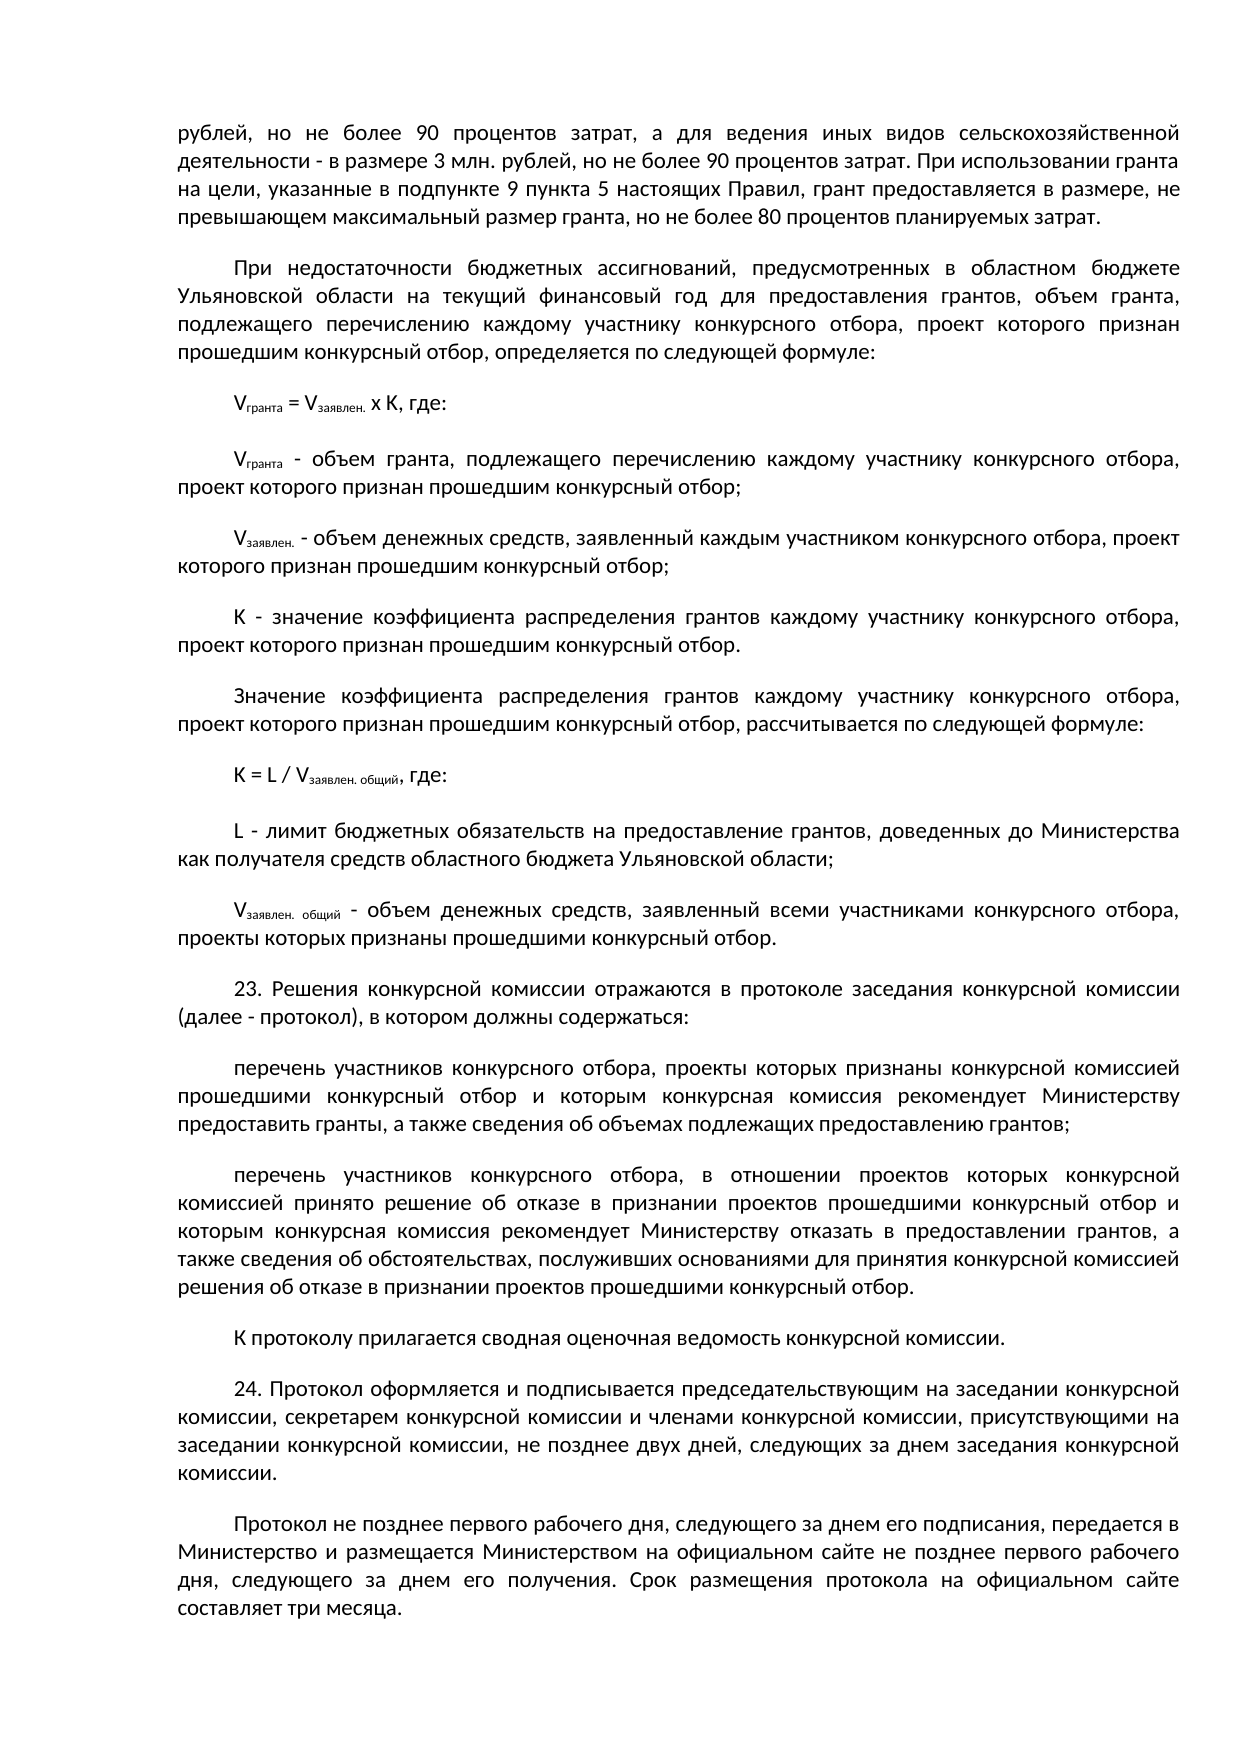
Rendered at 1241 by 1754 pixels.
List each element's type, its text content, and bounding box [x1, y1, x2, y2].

text Vгранта - объем гранта, подлежащего перечислению каждому участнику конкурсного отбора, проект которого признан прошедшим конкурсный отбор; [177, 444, 1181, 500]
text K - значение коэффициента распределения грантов каждому участнику конкурсного отбора, проект которого признан прошедшим конкурсный отбор. [177, 602, 1181, 658]
text К протоколу прилагается сводная оценочная ведомость конкурсной комиссии. [177, 1323, 1181, 1351]
text 23. Решения конкурсной комиссии отражаются в протоколе заседания конкурсной комиссии (далее - протокол), в котором должны содержаться: [177, 974, 1181, 1030]
text Vгранта = Vзаявлен. x K, где: [177, 388, 1181, 416]
text Значение коэффициента распределения грантов каждому участнику конкурсного отбора, проект которого признан прошедшим конкурсный отбор, рассчитывается по следующей формуле: [177, 681, 1181, 737]
text L - лимит бюджетных обязательств на предоставление грантов, доведенных до Министерства как получателя средств областного бюджета Ульяновской области; [177, 816, 1181, 872]
text перечень участников конкурсного отбора, в отношении проектов которых конкурсной комиссией принято решение об отказе в признании проектов прошедшими конкурсный отбор и которым конкурсная комиссия рекомендует Министерству отказать в предоставлении грантов, а также сведения об обстоятельствах, послуживших основаниями для принятия конкурсной комиссией решения об отказе в признании проектов прошедшими конкурсный отбор. [177, 1160, 1181, 1300]
text При недостаточности бюджетных ассигнований, предусмотренных в областном бюджете Ульяновской области на текущий финансовый год для предоставления грантов, объем гранта, подлежащего перечислению каждому участнику конкурсного отбора, проект которого признан прошедшим конкурсный отбор, определяется по следующей формуле: [177, 253, 1181, 365]
text Vзаявлен. общий - объем денежных средств, заявленный всеми участниками конкурсного отбора, проекты которых признаны прошедшими конкурсный отбор. [177, 895, 1181, 951]
text 24. Протокол оформляется и подписывается председательствующим на заседании конкурсной комиссии, секретарем конкурсной комиссии и членами конкурсной комиссии, присутствующими на заседании конкурсной комиссии, не позднее двух дней, следующих за днем заседания конкурсной комиссии. [177, 1374, 1181, 1486]
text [177, 118, 1181, 230]
text Протокол не позднее первого рабочего дня, следующего за днем его подписания, передается в Министерство и размещается Министерством на официальном сайте не позднее первого рабочего дня, следующего за днем его получения. Срок размещения протокола на официальном сайте составляет три месяца. [177, 1509, 1181, 1621]
text K = L / Vзаявлен. общий, где: [177, 760, 1181, 788]
text Vзаявлен. - объем денежных средств, заявленный каждым участником конкурсного отбора, проект которого признан прошедшим конкурсный отбор; [177, 523, 1181, 579]
text перечень участников конкурсного отбора, проекты которых признаны конкурсной комиссией прошедшими конкурсный отбор и которым конкурсная комиссия рекомендует Министерству предоставить гранты, а также сведения об объемах подлежащих предоставлению грантов; [177, 1053, 1181, 1137]
